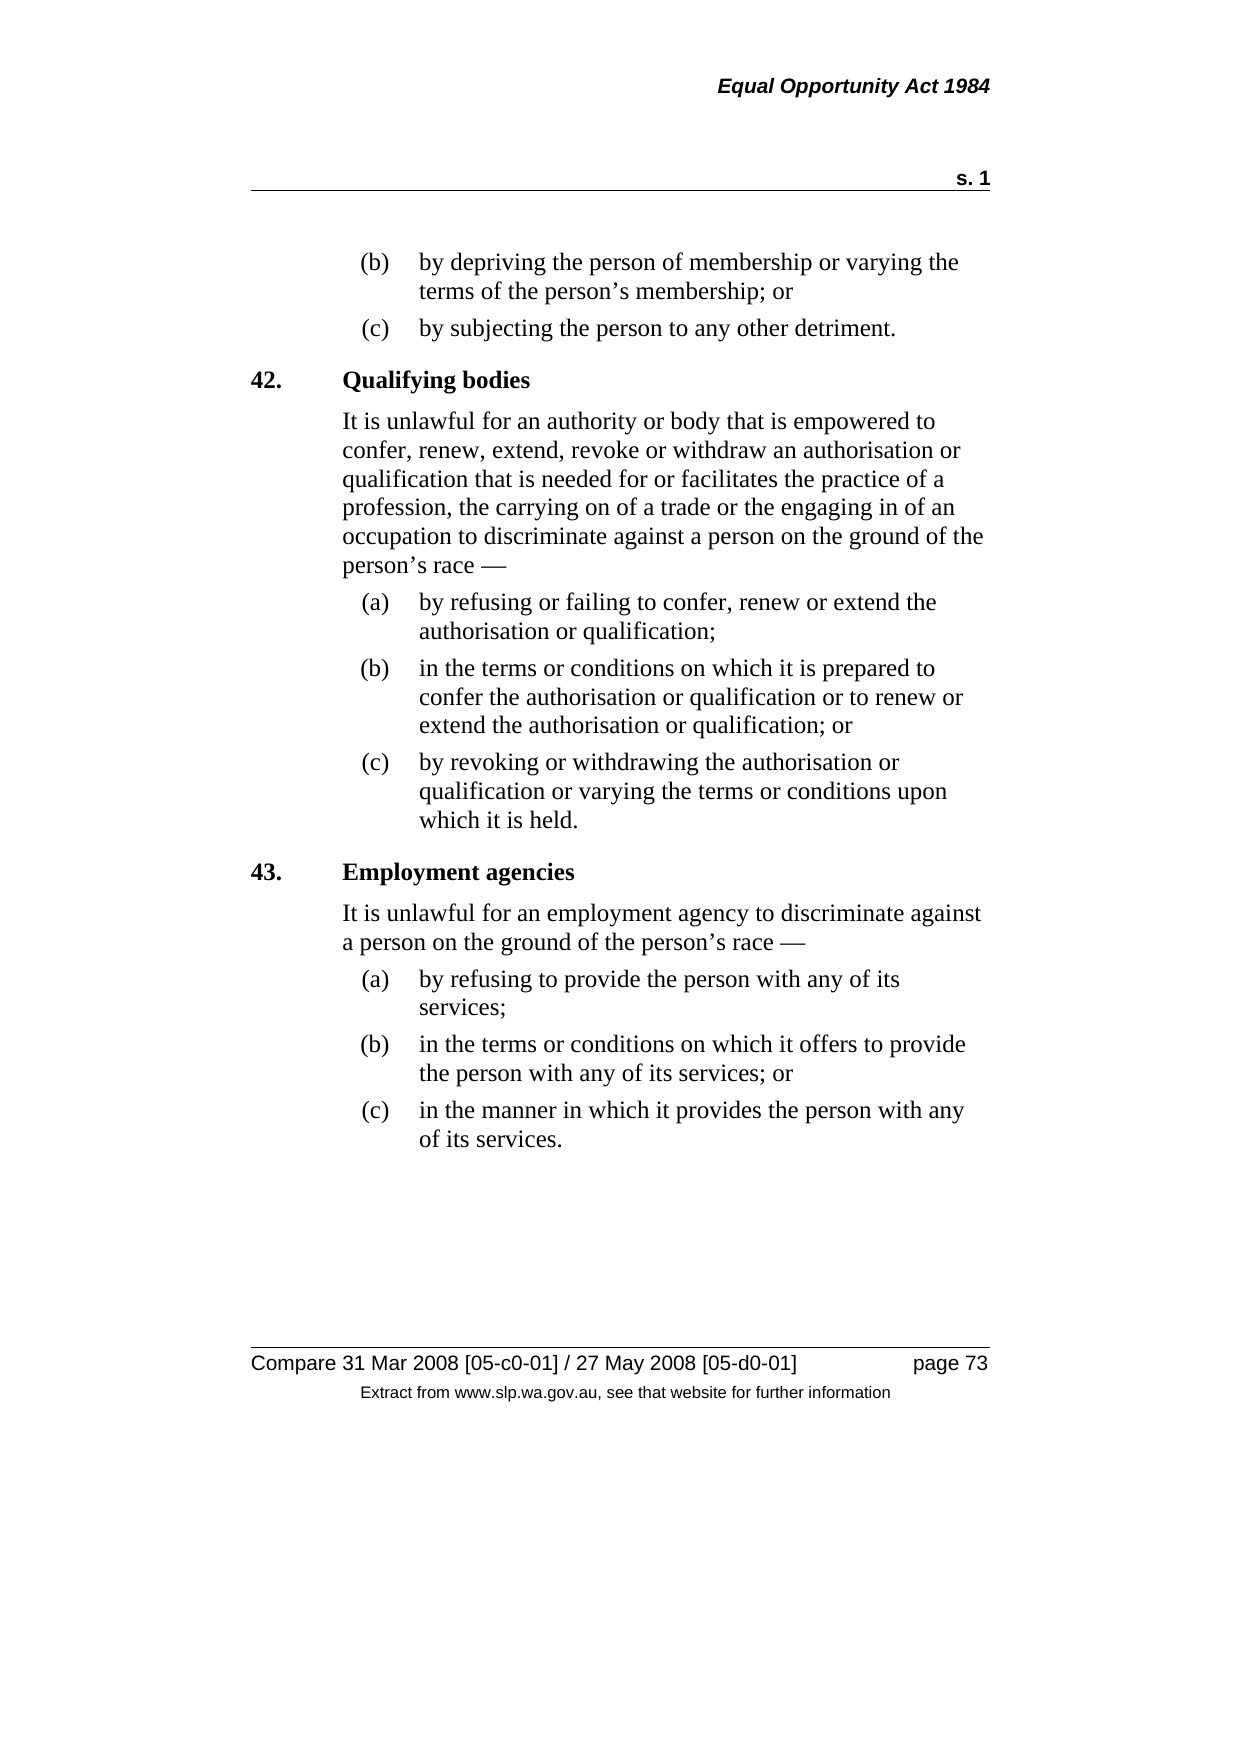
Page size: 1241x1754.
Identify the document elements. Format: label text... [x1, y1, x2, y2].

text (a) by refusing or failing to confer, renew or extend the authorisation or qualification; [251, 587, 990, 644]
text (b) by depriving the person of membership or varying the terms of the person’s membership; or [251, 247, 990, 305]
text (b) in the terms or conditions on which it offers to provide the person with any of its services; or [251, 1029, 990, 1087]
text It is unlawful for an employment agency to discriminate against a person on the ground of the person’s race — [251, 898, 990, 955]
text (c) by revoking or withdrawing the authorisation or qualification or varying the terms or conditions upon which it is held. [251, 747, 990, 834]
text It is unlawful for an authority or body that is empowered to confer, renew, extend, revoke or withdraw an authorisation or qualification that is needed for or facilitates the practice of a profession, the carrying on of a trade or the engaging in of an occupation to discriminate against a person on the ground of the person’s race — [251, 406, 990, 579]
text (c) by subjecting the person to any other detriment. [251, 313, 990, 342]
text (b) in the terms or conditions on which it is prepared to confer the authorisation or qualification or to renew or extend the authorisation or qualification; or [251, 653, 990, 739]
subtitle 42. Qualifying bodies [251, 365, 990, 394]
text (a) by refusing to provide the person with any of its services; [251, 964, 990, 1021]
text (c) in the manner in which it provides the person with any of its services. [251, 1095, 990, 1153]
subtitle 43. Employment agencies [251, 857, 990, 885]
